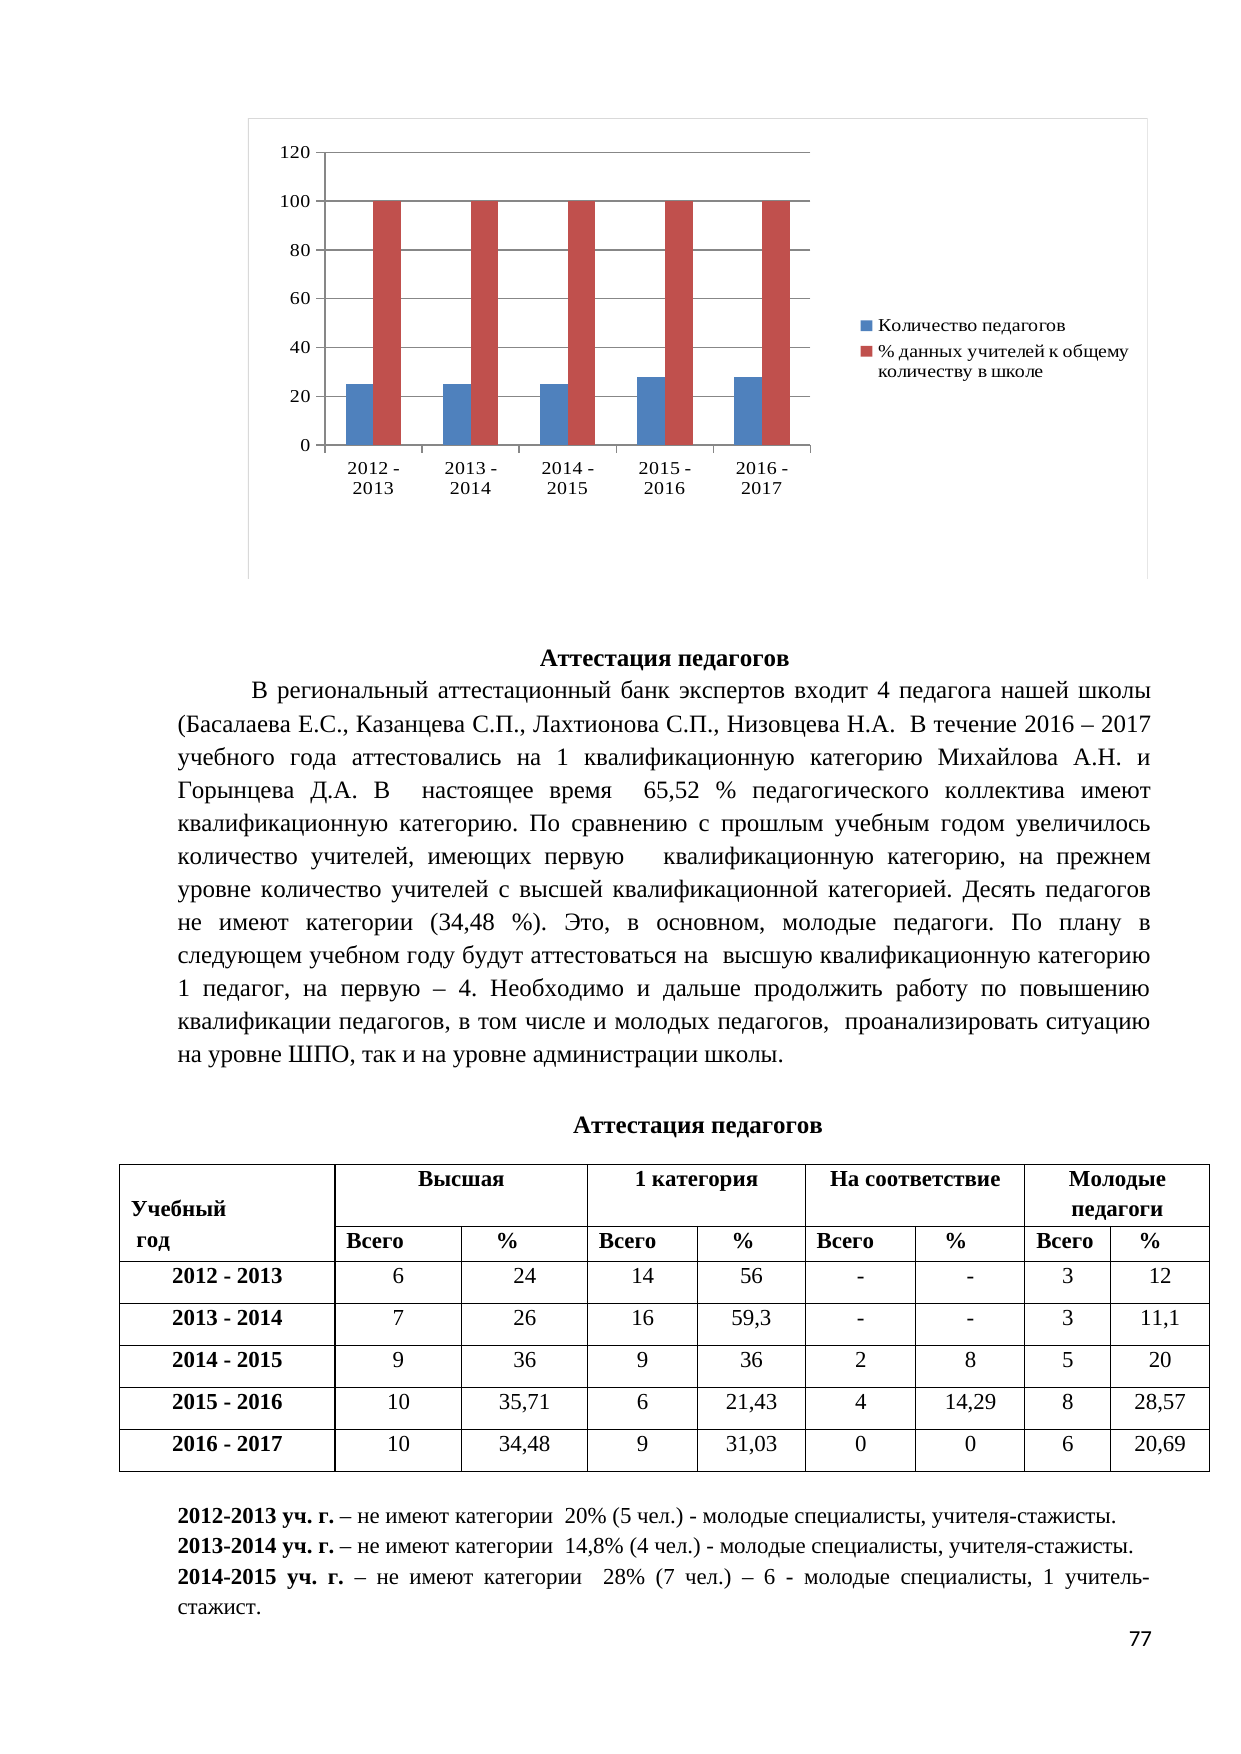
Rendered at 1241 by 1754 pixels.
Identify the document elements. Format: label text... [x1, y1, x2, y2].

table_cell 9 [588, 1346, 697, 1387]
table_cell 21,43 [698, 1388, 805, 1429]
table_cell 3 [1025, 1304, 1110, 1345]
table_cell Всего [1025, 1227, 1110, 1261]
table_cell - [806, 1304, 915, 1345]
table_cell 5 [1025, 1346, 1110, 1387]
table_cell - [916, 1262, 1024, 1303]
table_cell 26 [462, 1304, 587, 1345]
table_cell Всего [588, 1227, 697, 1261]
table_cell Всего [806, 1227, 915, 1261]
table_header На соответствие [806, 1165, 1024, 1226]
table_cell 36 [462, 1346, 587, 1387]
table_cell 36 [698, 1346, 805, 1387]
table_cell 6 [336, 1262, 461, 1303]
table_cell 9 [588, 1430, 697, 1471]
text 2013-2014 уч. г. – не имеют категории 14,8% (4 чел.) - молодые специалисты, учителя-стажисты. [177, 1532, 1152, 1559]
table_cell % [916, 1227, 1024, 1261]
table_header 1 категория [588, 1165, 805, 1226]
table_cell 20 [1111, 1346, 1209, 1387]
table_cell 2014 - 2015 [120, 1346, 334, 1387]
text 2012-2013 уч. г. – не имеют категории 20% (5 чел.) - молодые специалисты, учителя-стажисты. [177, 1502, 1152, 1529]
table_header Молодые педагоги [1025, 1165, 1209, 1226]
table_cell 6 [588, 1388, 697, 1429]
table_cell 10 [336, 1430, 461, 1471]
table_cell 7 [336, 1304, 461, 1345]
table_cell 2012 - 2013 [120, 1262, 334, 1303]
table_cell 20,69 [1111, 1430, 1209, 1471]
table_cell 11,1 [1111, 1304, 1209, 1345]
table_cell 28,57 [1111, 1388, 1209, 1429]
table_cell - [806, 1262, 915, 1303]
table_cell % [698, 1227, 805, 1261]
table_cell 4 [806, 1388, 915, 1429]
table_cell 6 [1025, 1430, 1110, 1471]
table_cell 9 [336, 1346, 461, 1387]
table_cell % [462, 1227, 587, 1261]
table_cell 56 [698, 1262, 805, 1303]
text 2014-2015 уч. г. – не имеют категории 28% (7 чел.) – 6 - молодые специалисты, 1 учитель-стажист. [177, 1563, 1152, 1619]
table_header Высшая [336, 1165, 587, 1226]
table_cell 0 [806, 1430, 915, 1471]
table_cell 59,3 [698, 1304, 805, 1345]
table_cell 8 [1025, 1388, 1110, 1429]
table_cell 14,29 [916, 1388, 1024, 1429]
table_cell 35,71 [462, 1388, 587, 1429]
table_cell % [1111, 1227, 1209, 1261]
table_cell 24 [462, 1262, 587, 1303]
table_cell 3 [1025, 1262, 1110, 1303]
table_cell 31,03 [698, 1430, 805, 1471]
table_cell 2013 - 2014 [120, 1304, 334, 1345]
table_cell 14 [588, 1262, 697, 1303]
table_cell 12 [1111, 1262, 1209, 1303]
text Аттестация педагогов [177, 643, 1152, 671]
table_header Учебный год [120, 1165, 334, 1261]
table_cell 10 [336, 1388, 461, 1429]
text В региональный аттестационный банк экспертов входит 4 педагога нашей школы (Басалаева Е.С., Казанцева С.П., Лахтионова С.П., Низовцева Н.А. В течение 2016 – 2017 учебного года аттестовались на 1 квалификационную категорию Михайлова А.Н. и Горынцева Д.А. В настоящее время 65,52 % педагогического коллектива имеют квалификационную категорию. По сравнению с прошлым учебным годом увеличилось количество учителей, имеющих первую квалификационную категорию, на прежнем уровне количество учителей с высшей квалификационной категорией. Десять педагогов не имеют категории (34,48 %). Это, в основном, молодые педагоги. По плану в следующем учебном году будут аттестоваться на высшую квалификационную категорию 1 педагог, на первую – 4. Необходимо и дальше продолжить работу по повышению квалификации педагогов, в том числе и молодых педагогов, проанализировать ситуацию на уровне ШПО, так и на уровне администрации школы. [177, 676, 1152, 1068]
table_cell 34,48 [462, 1430, 587, 1471]
text Аттестация педагогов [177, 1110, 1152, 1139]
table_cell 0 [916, 1430, 1024, 1471]
table_cell - [916, 1304, 1024, 1345]
table_cell 16 [588, 1304, 697, 1345]
table_cell 2 [806, 1346, 915, 1387]
table_cell 8 [916, 1346, 1024, 1387]
table_cell 2015 - 2016 [120, 1388, 334, 1429]
table_cell Всего [336, 1227, 461, 1261]
table_cell 2016 - 2017 [120, 1430, 334, 1471]
